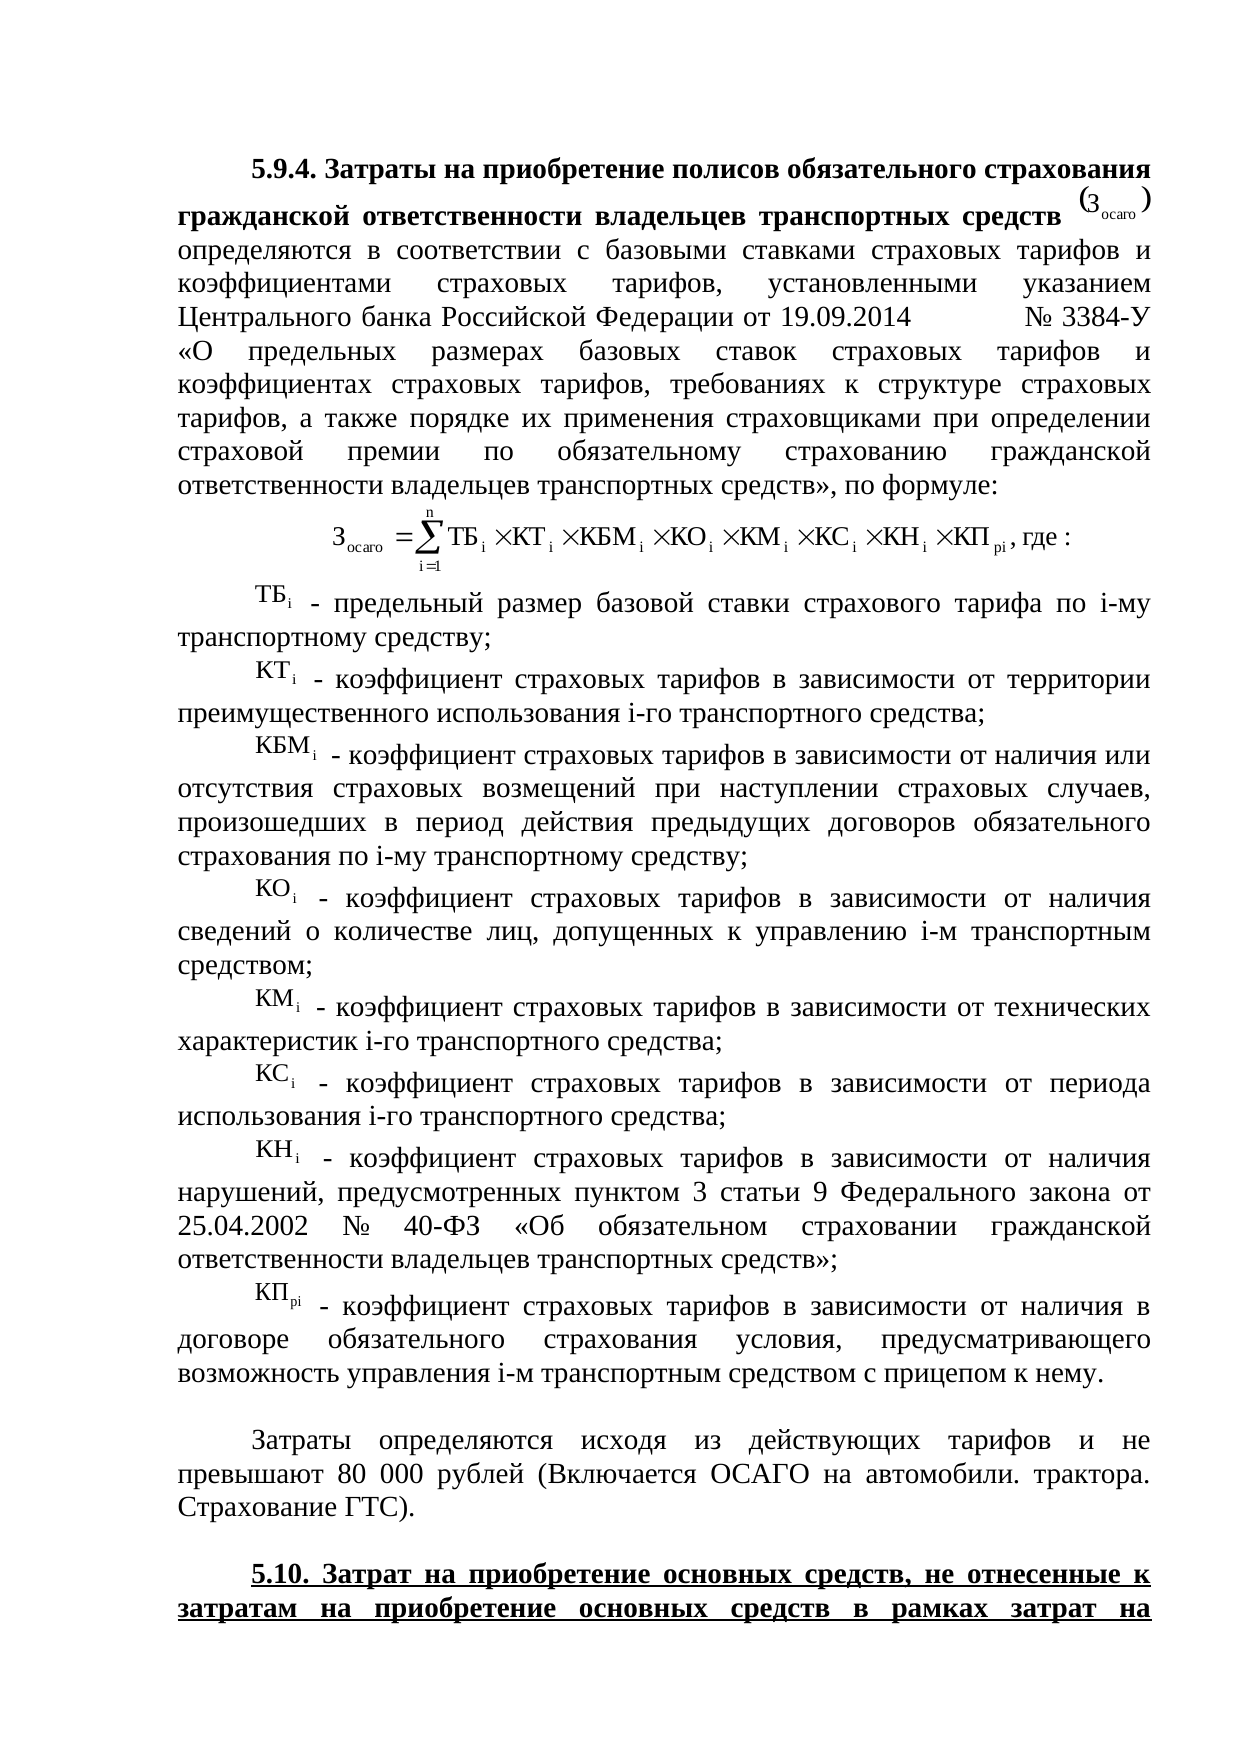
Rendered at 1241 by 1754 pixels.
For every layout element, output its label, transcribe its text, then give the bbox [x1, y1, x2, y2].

text - коэффициент страховых тарифов в зависимости от территории преимущественного использования i-го транспортного средства; [177, 653, 1152, 728]
text 5.9.4. Затраты на приобретение полисов обязательного страхования гражданской ответственности владельцев транспортных средств определяются в соответствии с базовыми ставками страховых тарифов и коэффициентами страховых тарифов, установленными указанием Центрального банка Российской Федерации от 19.09.2014 № 3384-У «О предельных размерах базовых ставок страховых тарифов и коэффициентах страховых тарифов, требованиях к структуре страховых тарифов, а также порядке их применения страховщиками при определении страховой премии по обязательному страхованию гражданской ответственности владельцев транспортных средств», по формуле: [177, 152, 1152, 500]
text Затраты определяются исходя из действующих тарифов и не превышают 80 000 рублей (Включается ОСАГО на автомобили. трактора. Страхование ГТС). [177, 1422, 1152, 1523]
text - коэффициент страховых тарифов в зависимости от наличия или отсутствия страховых возмещений при наступлении страховых случаев, произошедших в период действия предыдущих договоров обязательного страхования по i-му транспортному средству; [177, 728, 1152, 871]
text - коэффициент страховых тарифов в зависимости от наличия сведений о количестве лиц, допущенных к управлению i-м транспортным средством; [177, 871, 1152, 981]
text - коэффициент страховых тарифов в зависимости от технических характеристик i-го транспортного средства; [177, 981, 1152, 1056]
text - коэффициент страховых тарифов в зависимости от периода использования i-го транспортного средства; [177, 1056, 1152, 1132]
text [177, 1556, 1152, 1619]
text - коэффициент страховых тарифов в зависимости от наличия нарушений, предусмотренных пунктом 3 статьи 9 Федерального закона от 25.04.2002 № 40-ФЗ «Об обязательном страховании гражданской ответственности владельцев транспортных средств»; [177, 1132, 1152, 1275]
text - предельный размер базовой ставки страхового тарифа по i-му транспортному средству; [177, 577, 1152, 653]
text - коэффициент страховых тарифов в зависимости от наличия в договоре обязательного страхования условия, предусматривающего возможность управления i-м транспортным средством с прицепом к нему. [177, 1275, 1152, 1389]
